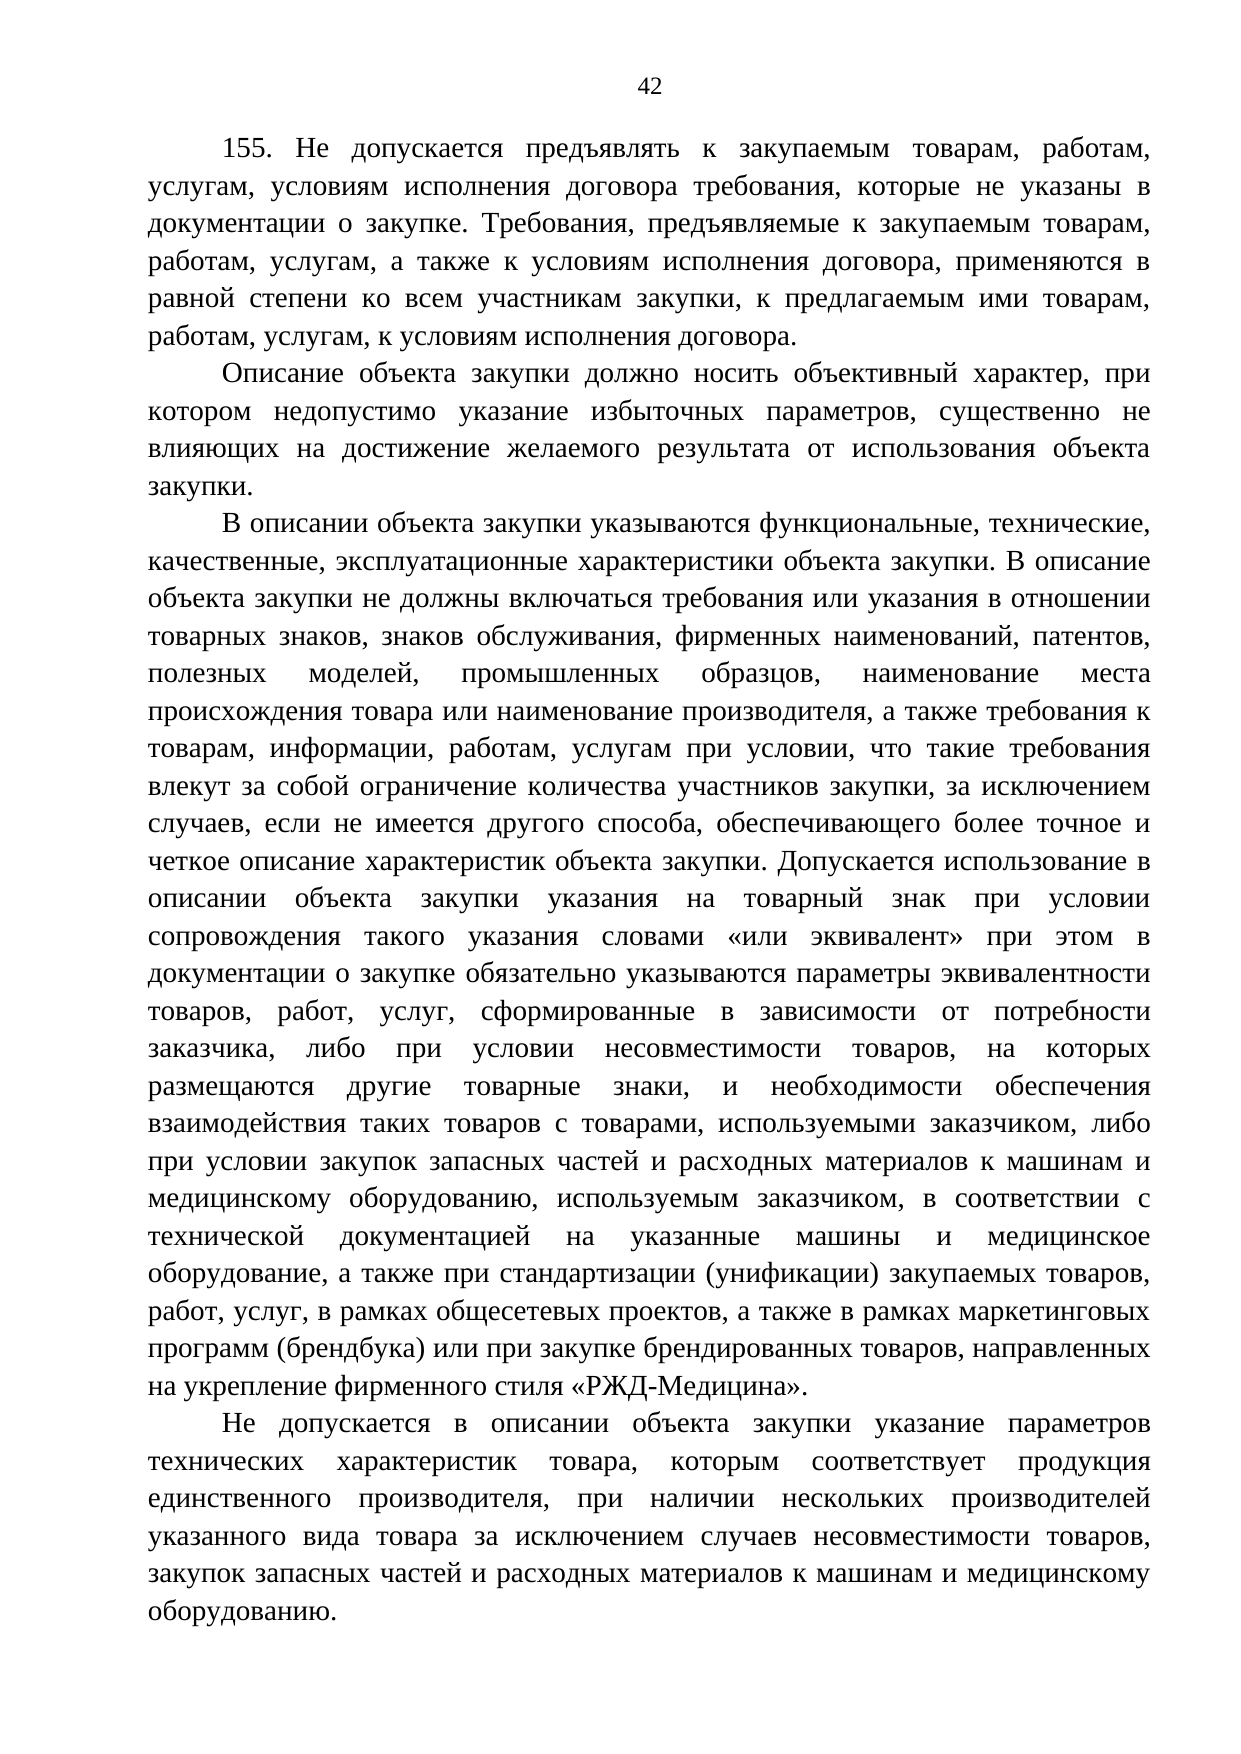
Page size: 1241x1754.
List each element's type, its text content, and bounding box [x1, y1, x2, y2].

text Не допускается в описании объекта закупки указание параметров технических характеристик товара, которым соответствует продукция единственного производителя, при наличии нескольких производителей указанного вида товара за исключением случаев несовместимости товаров, закупок запасных частей и расходных материалов к машинам и медицинскому оборудованию. [148, 1403, 1152, 1628]
text В описании объекта закупки указываются функциональные, технические, качественные, эксплуатационные характеристики объекта закупки. В описание объекта закупки не должны включаться требования или указания в отношении товарных знаков, знаков обслуживания, фирменных наименований, патентов, полезных моделей, промышленных образцов, наименование места происхождения товара или наименование производителя, а также требования к товарам, информации, работам, услугам при условии, что такие требования влекут за собой ограничение количества участников закупки, за исключением случаев, если не имеется другого способа, обеспечивающего более точное и четкое описание характеристик объекта закупки. Допускается использование в описании объекта закупки указания на товарный знак при условии сопровождения такого указания словами «или эквивалент» при этом в документации о закупке обязательно указываются параметры эквивалентности товаров, работ, услуг, сформированные в зависимости от потребности заказчика, либо при условии несовместимости товаров, на которых размещаются другие товарные знаки, и необходимости обеспечения взаимодействия таких товаров с товарами, используемыми заказчиком, либо при условии закупок запасных частей и расходных материалов к машинам и медицинскому оборудованию, используемым заказчиком, в соответствии с технической документацией на указанные машины и медицинское оборудование, а также при стандартизации (унификации) закупаемых товаров, работ, услуг, в рамках общесетевых проектов, а также в рамках маркетинговых программ (брендбука) или при закупке брендированных товаров, направленных на укрепление фирменного стиля «РЖД-Медицина». [148, 503, 1152, 1403]
text Описание объекта закупки должно носить объективный характер, при котором недопустимо указание избыточных параметров, существенно не влияющих на достижение желаемого результата от использования объекта закупки. [148, 353, 1152, 503]
text 155. Не допускается предъявлять к закупаемым товарам, работам, услугам, условиям исполнения договора требования, которые не указаны в документации о закупке. Требования, предъявляемые к закупаемым товарам, работам, услугам, а также к условиям исполнения договора, применяются в равной степени ко всем участникам закупки, к предлагаемым ими товарам, работам, услугам, к условиям исполнения договора. [148, 128, 1152, 353]
